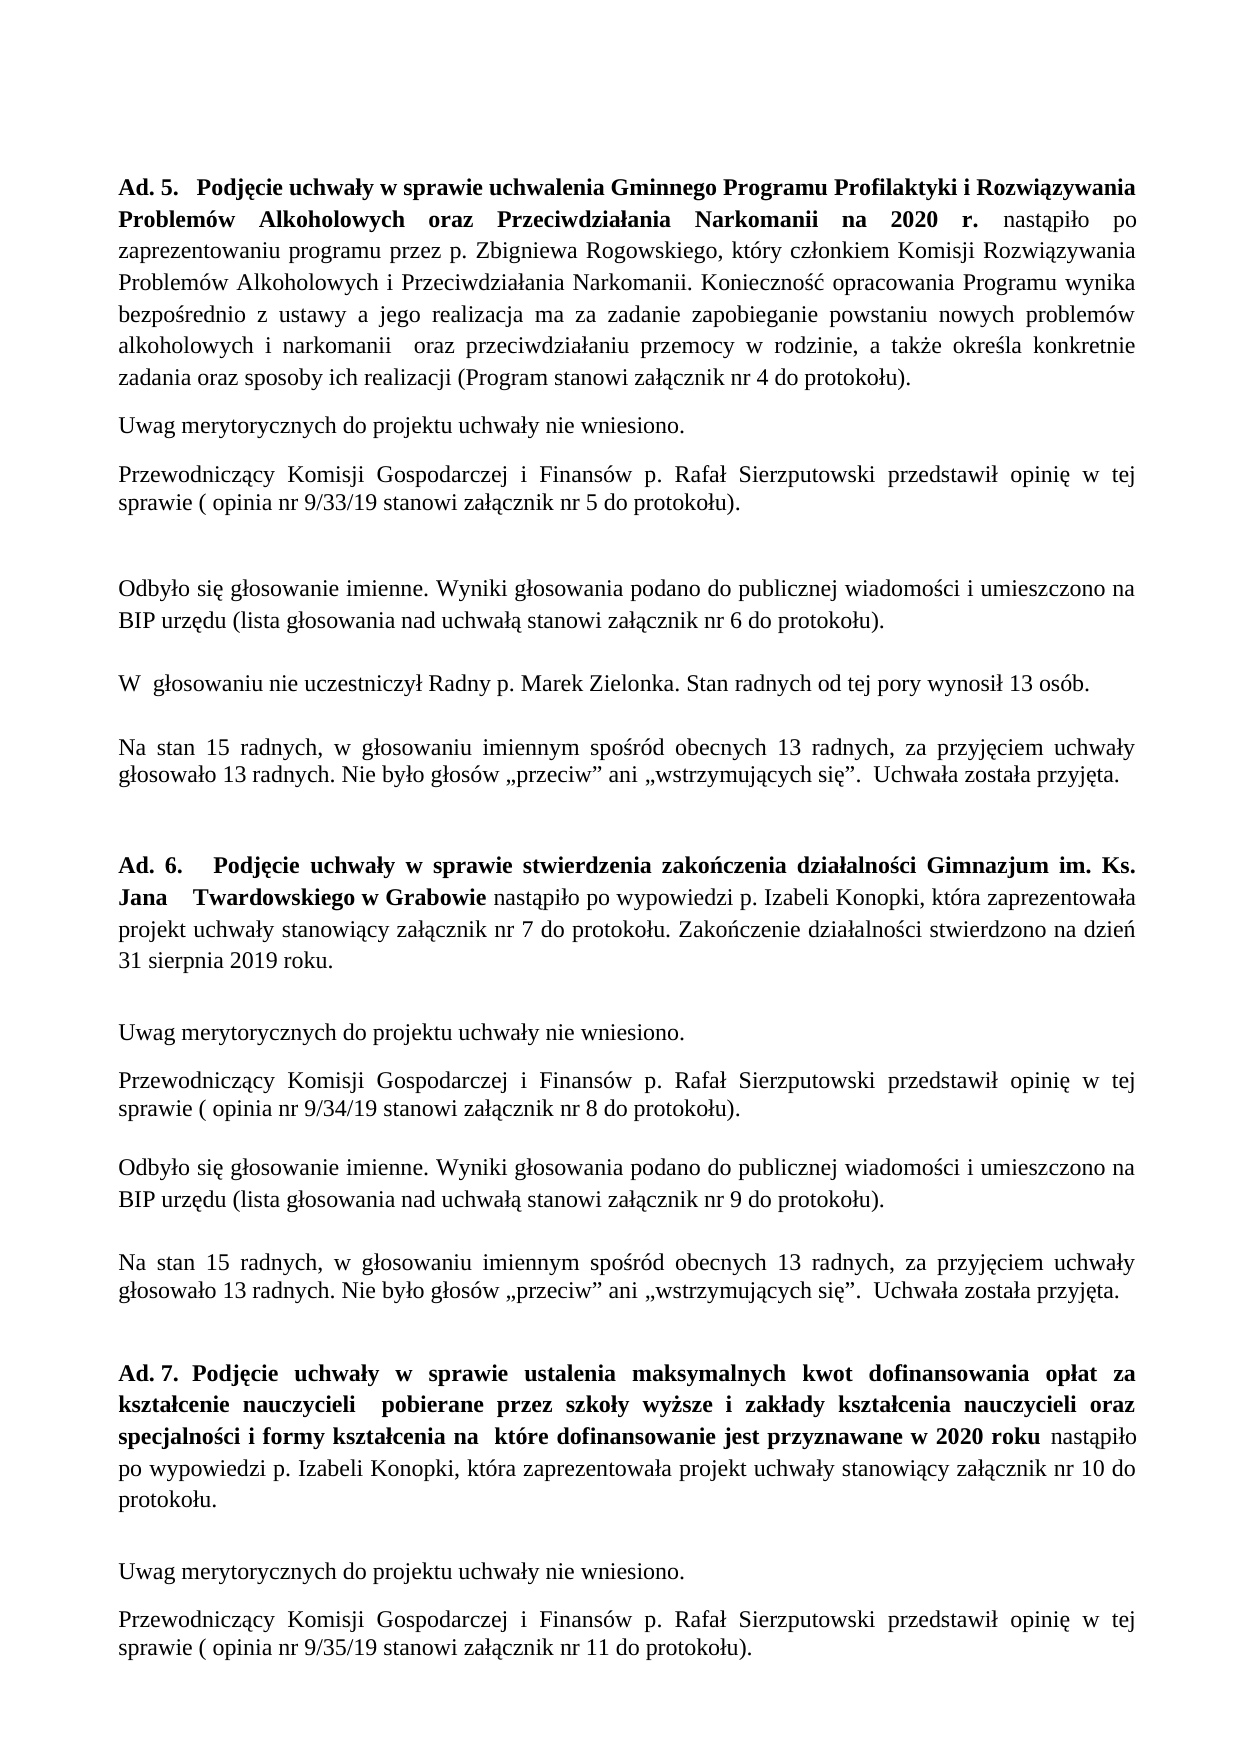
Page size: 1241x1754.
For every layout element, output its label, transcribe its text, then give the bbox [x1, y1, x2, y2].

text Odbyło się głosowanie imienne. Wyniki głosowania podano do publicznej wiadomości i umieszczono na BIP urzędu (lista głosowania nad uchwałą stanowi załącznik nr 6 do protokołu). [118, 574, 1137, 634]
text Uwag merytorycznych do projektu uchwały nie wniesiono. [118, 412, 1137, 439]
text Uwag merytorycznych do projektu uchwały nie wniesiono. [118, 1018, 1137, 1046]
text W głosowaniu nie uczestniczył Radny p. Marek Zielonka. Stan radnych od tej pory wynosił 13 osób. [118, 669, 1137, 697]
text Przewodniczący Komisji Gospodarczej i Finansów p. Rafał Sierzputowski przedstawił opinię w tej sprawie ( opinia nr 9/33/19 stanowi załącznik nr 5 do protokołu). [118, 460, 1137, 515]
text Odbyło się głosowanie imienne. Wyniki głosowania podano do publicznej wiadomości i umieszczono na BIP urzędu (lista głosowania nad uchwałą stanowi załącznik nr 9 do protokołu). [118, 1153, 1137, 1212]
text Przewodniczący Komisji Gospodarczej i Finansów p. Rafał Sierzputowski przedstawił opinię w tej sprawie ( opinia nr 9/34/19 stanowi załącznik nr 8 do protokołu). [118, 1066, 1137, 1122]
text Przewodniczący Komisji Gospodarczej i Finansów p. Rafał Sierzputowski przedstawił opinię w tej sprawie ( opinia nr 9/35/19 stanowi załącznik nr 11 do protokołu). [118, 1605, 1137, 1661]
text Ad. 5. Podjęcie uchwały w sprawie uchwalenia Gminnego Programu Profilaktyki i Rozwiązywania Problemów Alkoholowych oraz Przeciwdziałania Narkomanii na 2020 r. nastąpiło po zaprezentowaniu programu przez p. Zbigniewa Rogowskiego, który członkiem Komisji Rozwiązywania Problemów Alkoholowych i Przeciwdziałania Narkomanii. Konieczność opracowania Programu wynika bezpośrednio z ustawy a jego realizacja ma za zadanie zapobieganie powstaniu nowych problemów alkoholowych i narkomanii oraz przeciwdziałaniu przemocy w rodzinie, a także określa konkretnie zadania oraz sposoby ich realizacji (Program stanowi załącznik nr 4 do protokołu). [118, 173, 1137, 391]
text Ad. 6. Podjęcie uchwały w sprawie stwierdzenia zakończenia działalności Gimnazjum im. Ks. Jana Twardowskiego w Grabowie nastąpiło po wypowiedzi p. Izabeli Konopki, która zaprezentowała projekt uchwały stanowiący załącznik nr 7 do protokołu. Zakończenie działalności stwierdzono na dzień 31 sierpnia 2019 roku. [118, 851, 1137, 974]
text Ad. 7. Podjęcie uchwały w sprawie ustalenia maksymalnych kwot dofinansowania opłat za kształcenie nauczycieli pobierane przez szkoły wyższe i zakłady kształcenia nauczycieli oraz specjalności i formy kształcenia na które dofinansowanie jest przyznawane w 2020 roku nastąpiło po wypowiedzi p. Izabeli Konopki, która zaprezentowała projekt uchwały stanowiący załącznik nr 10 do protokołu. [118, 1359, 1137, 1513]
text Uwag merytorycznych do projektu uchwały nie wniesiono. [118, 1557, 1137, 1585]
